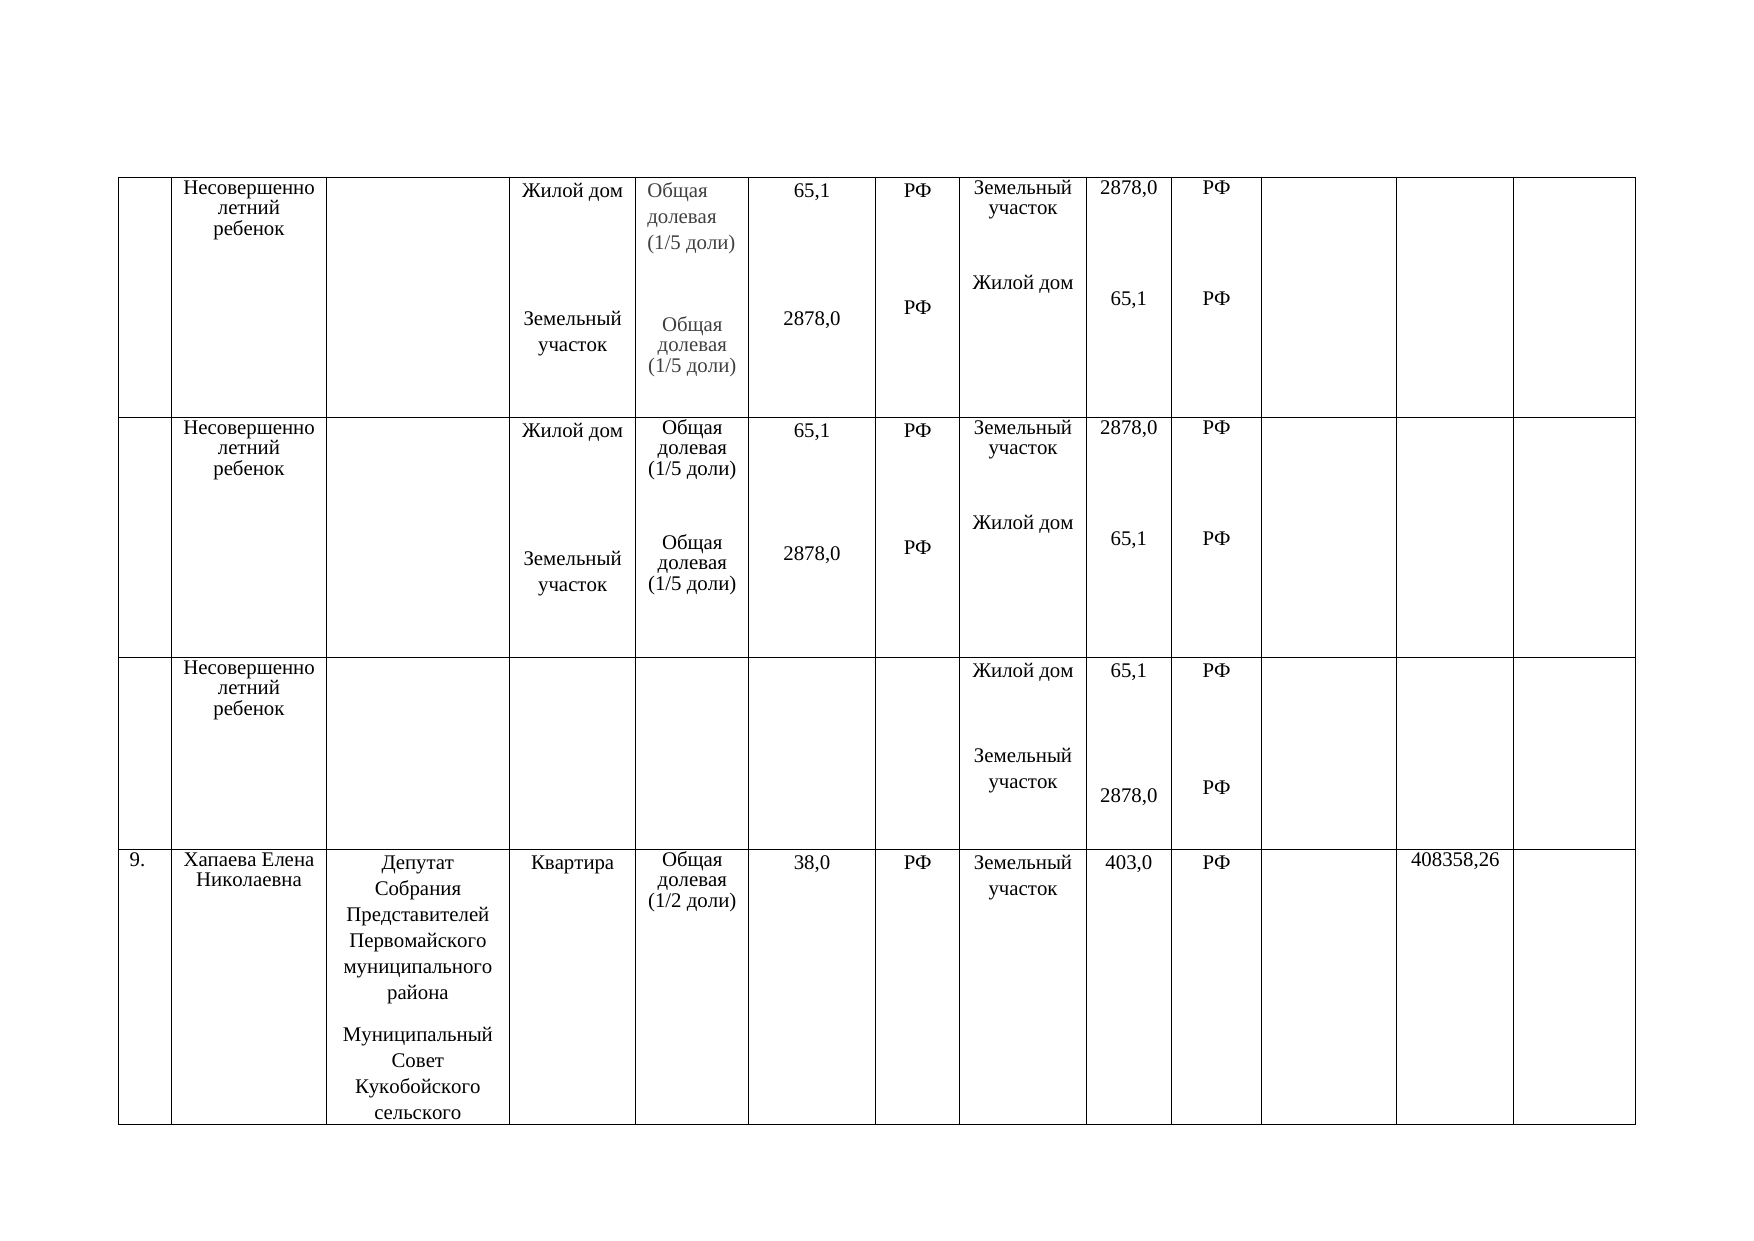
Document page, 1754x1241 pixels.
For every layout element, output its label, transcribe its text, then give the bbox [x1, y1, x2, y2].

table_cell 65,1 2878,0 [749, 178, 875, 417]
table_cell 38,0 [749, 850, 875, 1124]
table_cell [1262, 418, 1396, 657]
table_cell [960, 178, 1086, 417]
table_cell [119, 418, 171, 657]
table_cell 2878,0 65,1 [1087, 178, 1171, 417]
table_cell [1397, 178, 1513, 417]
table_cell РФ [876, 850, 959, 1124]
table_cell 408358,26 [1397, 850, 1513, 1124]
table_cell [510, 658, 635, 849]
table_cell [327, 178, 509, 417]
table_cell [1514, 178, 1635, 417]
table_cell Жилой дом Земельный участок [510, 418, 635, 657]
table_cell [172, 850, 326, 1124]
table_cell [1262, 658, 1396, 849]
table_cell [636, 658, 748, 849]
table_cell Жилой дом Земельный участок [960, 658, 1086, 849]
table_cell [510, 178, 635, 417]
table_cell РФ РФ [876, 418, 959, 657]
table_cell [1514, 418, 1635, 657]
table_cell РФ [1172, 850, 1261, 1124]
table_cell [1262, 850, 1396, 1124]
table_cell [327, 850, 509, 1124]
table_cell 65,1 2878,0 [749, 418, 875, 657]
table_cell [1262, 178, 1396, 417]
table_cell Несовершеннолетний ребенок [172, 178, 326, 417]
table_cell 2878,0 65,1 [1087, 418, 1171, 657]
table_cell 65,1 2878,0 [1087, 658, 1171, 849]
table_cell [749, 658, 875, 849]
table_cell РФ РФ [1172, 418, 1261, 657]
table_cell РФ РФ [1172, 178, 1261, 417]
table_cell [636, 850, 748, 1124]
table_cell РФ РФ [876, 178, 959, 417]
table_cell Квартира [510, 850, 635, 1124]
table_cell [876, 658, 959, 849]
table_cell 9. [119, 850, 171, 1124]
table_cell [1397, 658, 1513, 849]
table_cell Несовершеннолетний ребенок [172, 658, 326, 849]
table_cell РФ РФ [1172, 658, 1261, 849]
table_cell Земельный участок [960, 850, 1086, 1124]
table_cell [1397, 418, 1513, 657]
table_cell Земельный участок Жилой дом [960, 418, 1086, 657]
table_cell [327, 658, 509, 849]
table_cell [1514, 658, 1635, 849]
table_cell [119, 658, 171, 849]
table_cell [1514, 850, 1635, 1124]
table_cell 403,0 [1087, 850, 1171, 1124]
table_cell [119, 178, 171, 417]
table_cell Общая долевая (1/5 доли) Общая долевая (1/5 доли) [636, 418, 748, 657]
table_cell Несовершеннолетний ребенок [172, 418, 326, 657]
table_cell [636, 178, 748, 417]
table_cell [327, 418, 509, 657]
